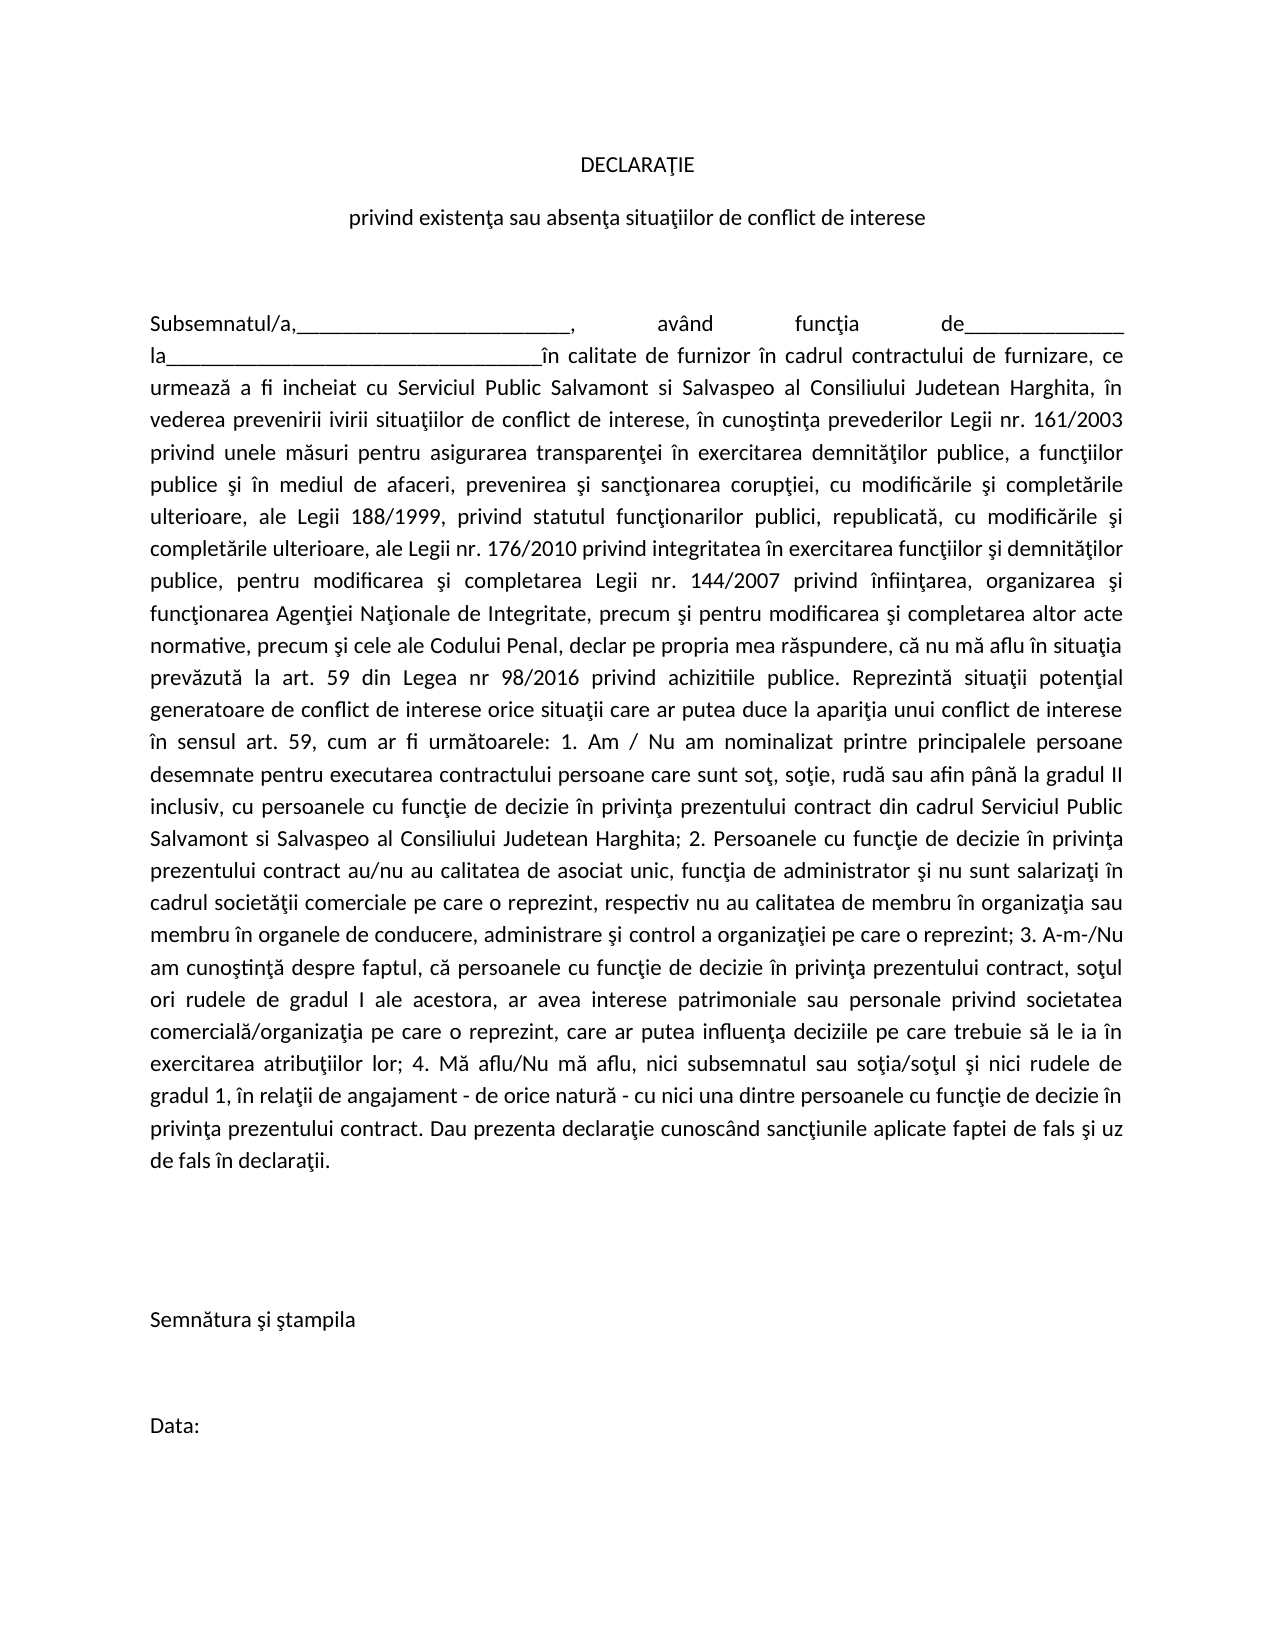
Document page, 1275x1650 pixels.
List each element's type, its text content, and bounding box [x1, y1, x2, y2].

text DECLARAŢIE [150, 150, 1125, 178]
text Data: [150, 1411, 1125, 1439]
text privind existenţa sau absenţa situaţiilor de conflict de interese [150, 203, 1125, 231]
text Semnătura şi ştampila [150, 1305, 1125, 1333]
text Subsemnatul/a,________________________, având funcţia de______________ la_________________________________în calitate de furnizor în cadrul contractului de furnizare, ce urmează a fi incheiat cu Serviciul Public Salvamont si Salvaspeo al Consiliului Judetean Harghita, în vederea prevenirii ivirii situaţiilor de conflict de interese, în cunoştinţa prevederilor Legii nr. 161/2003 privind unele măsuri pentru asigurarea transparenţei în exercitarea demnităţilor publice, a funcţiilor publice şi în mediul de afaceri, prevenirea şi sancţionarea corupţiei, cu modificările şi completările ulterioare, ale Legii 188/1999, privind statutul funcţionarilor publici, republicată, cu modificările şi completările ulterioare, ale Legii nr. 176/2010 privind integritatea în exercitarea funcţiilor şi demnităţilor publice, pentru modificarea şi completarea Legii nr. 144/2007 privind înfiinţarea, organizarea şi funcţionarea Agenţiei Naţionale de Integritate, precum şi pentru modificarea şi completarea altor acte normative, precum şi cele ale Codului Penal, declar pe propria mea răspundere, că nu mă aflu în situaţia prevăzută la art. 59 din Legea nr 98/2016 privind achizitiile publice. Reprezintă situaţii potenţial generatoare de conflict de interese orice situaţii care ar putea duce la apariţia unui conflict de interese în sensul art. 59, cum ar fi următoarele: 1. Am / Nu am nominalizat printre principalele persoane desemnate pentru executarea contractului persoane care sunt soţ, soţie, rudă sau afin până la gradul II inclusiv, cu persoanele cu funcţie de decizie în privinţa prezentului contract din cadrul Serviciul Public Salvamont si Salvaspeo al Consiliului Judetean Harghita; 2. Persoanele cu funcţie de decizie în privinţa prezentului contract au/nu au calitatea de asociat unic, funcţia de administrator şi nu sunt salarizaţi în cadrul societăţii comerciale pe care o reprezint, respectiv nu au calitatea de membru în organizaţia sau membru în organele de conducere, administrare şi control a organizaţiei pe care o reprezint; 3. A-m-/Nu am cunoştinţă despre faptul, că persoanele cu funcţie de decizie în privinţa prezentului contract, soţul ori rudele de gradul I ale acestora, ar avea interese patrimoniale sau personale privind societatea comercială/organizaţia pe care o reprezint, care ar putea influenţa deciziile pe care trebuie să le ia în exercitarea atribuţiilor lor; 4. Mă aflu/Nu mă aflu, nici subsemnatul sau soţia/soţul şi nici rudele de gradul 1, în relaţii de angajament - de orice natură - cu nici una dintre persoanele cu funcţie de decizie în privinţa prezentului contract. Dau prezenta declaraţie cunoscând sancţiunile aplicate faptei de fals şi uz de fals în declaraţii. [150, 309, 1125, 1174]
